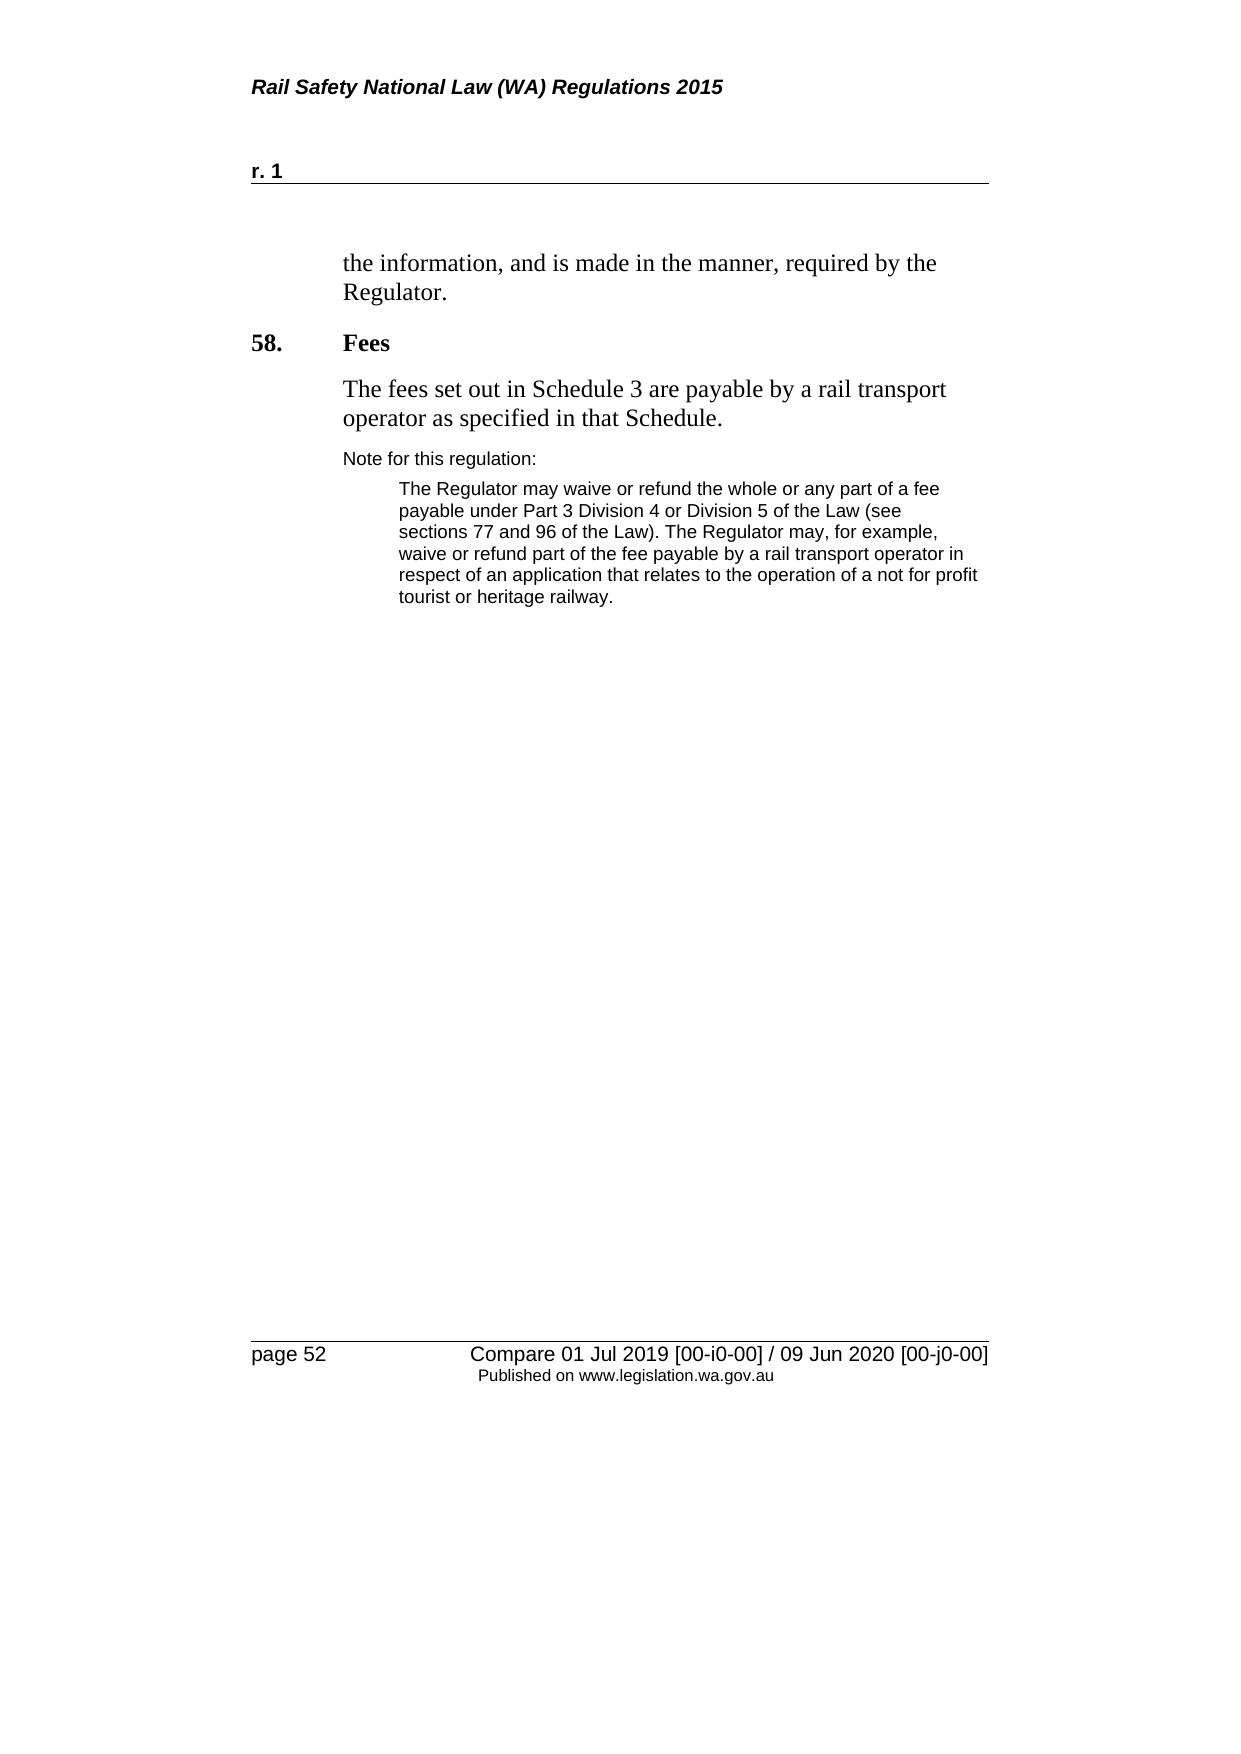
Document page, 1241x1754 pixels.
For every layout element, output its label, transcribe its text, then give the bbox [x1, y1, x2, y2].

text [251, 248, 989, 306]
subtitle Note for this regulation: [251, 448, 989, 469]
text The fees set out in Schedule 3 are payable by a rail transport operator as specified in that Schedule. [251, 374, 989, 431]
subtitle 58. Fees [251, 328, 989, 357]
text The Regulator may waive or refund the whole or any part of a fee payable under Part 3 Division 4 or Division 5 of the Law (see sections 77 and 96 of the Law). The Regulator may, for example, waive or refund part of the fee payable by a rail transport operator in respect of an application that relates to the operation of a not for profit tourist or heritage railway. [251, 478, 989, 607]
